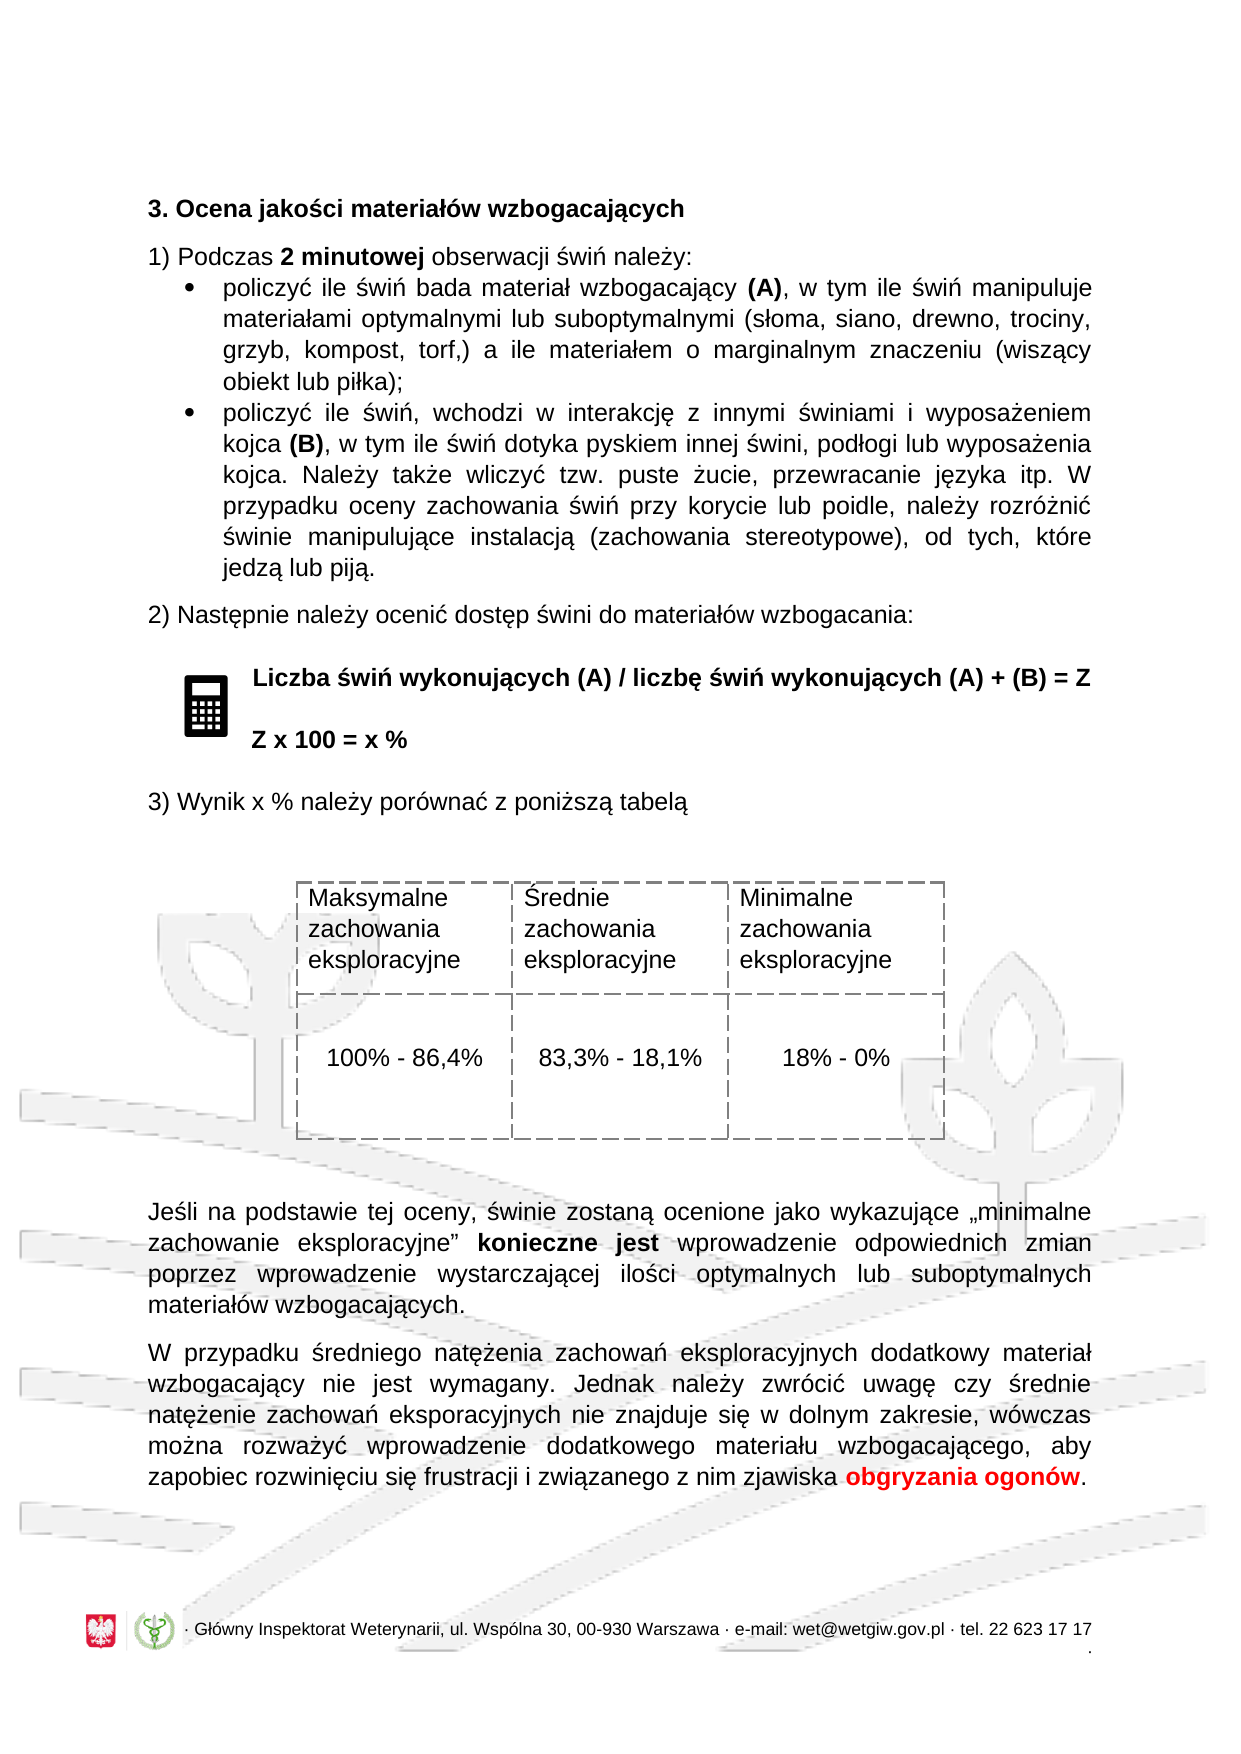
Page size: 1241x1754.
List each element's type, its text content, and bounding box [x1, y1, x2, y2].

text Z x 100 = x % [251, 725, 1093, 753]
table_cell 100% - 86,4% [297, 993, 512, 1138]
table_header Minimalne zachowania eksploracyjne [728, 881, 944, 993]
text 2) Następnie należy ocenić dostęp świni do materiałów wzbogacania: [148, 601, 1093, 629]
list Podczas 2 minutowej obserwacji świń należy: [148, 242, 1093, 271]
table_cell 18% - 0% [728, 993, 944, 1138]
table_header Maksymalne zachowania eksploracyjne [297, 881, 512, 993]
picture [169, 670, 243, 743]
text W przypadku średniego natężenia zachowań eksploracyjnych dodatkowy materiał wzbogacający nie jest wymagany. Jednak należy zwrócić uwagę czy średnie natężenie zachowań eksporacyjnych nie znajduje się w dolnym zakresie, wówczas można rozważyć wprowadzenie dodatkowego materiału wzbogacającego, aby zapobiec rozwinięciu się frustracji i związanego z nim zjawiska obgryzania ogonów. [148, 1338, 1093, 1491]
table_header Średnie zachowania eksploracyjne [512, 881, 728, 993]
text 3) Wynik x % należy porównać z poniższą tabelą [148, 787, 1093, 816]
picture [0, 913, 1241, 1754]
text Liczba świń wykonujących (A) / liczbę świń wykonujących (A) + (B) = Z [251, 663, 1093, 691]
list policzyć ile świń bada materiał wzbogacający (A), w tym ile świń manipuluje materiałami optymalnymi lub suboptymalnymi (słoma, siano, drewno, trociny, grzyb, kompost, torf,) a ile materiałem o marginalnym znaczeniu (wiszący obiekt lub piłka); [185, 273, 1093, 395]
text Jeśli na podstawie tej oceny, świnie zostaną ocenione jako wykazujące „minimalne zachowanie eksploracyjne” konieczne jest wprowadzenie odpowiednich zmian poprzez wprowadzenie wystarczającej ilości optymalnych lub suboptymalnych materiałów wzbogacających. [148, 1197, 1093, 1319]
text 3. Ocena jakości materiałów wzbogacających [148, 194, 1093, 223]
list policzyć ile świń, wchodzi w interakcję z innymi świniami i wyposażeniem kojca (B), w tym ile świń dotyka pyskiem innej świni, podłogi lub wyposażenia kojca. Należy także wliczyć tzw. puste żucie, przewracanie języka itp. W przypadku oceny zachowania świń przy korycie lub poidle, należy rozróżnić świnie manipulujące instalacją (zachowania stereotypowe), od tych, które jedzą lub piją. [185, 397, 1093, 582]
table_cell 83,3% - 18,1% [512, 993, 728, 1138]
